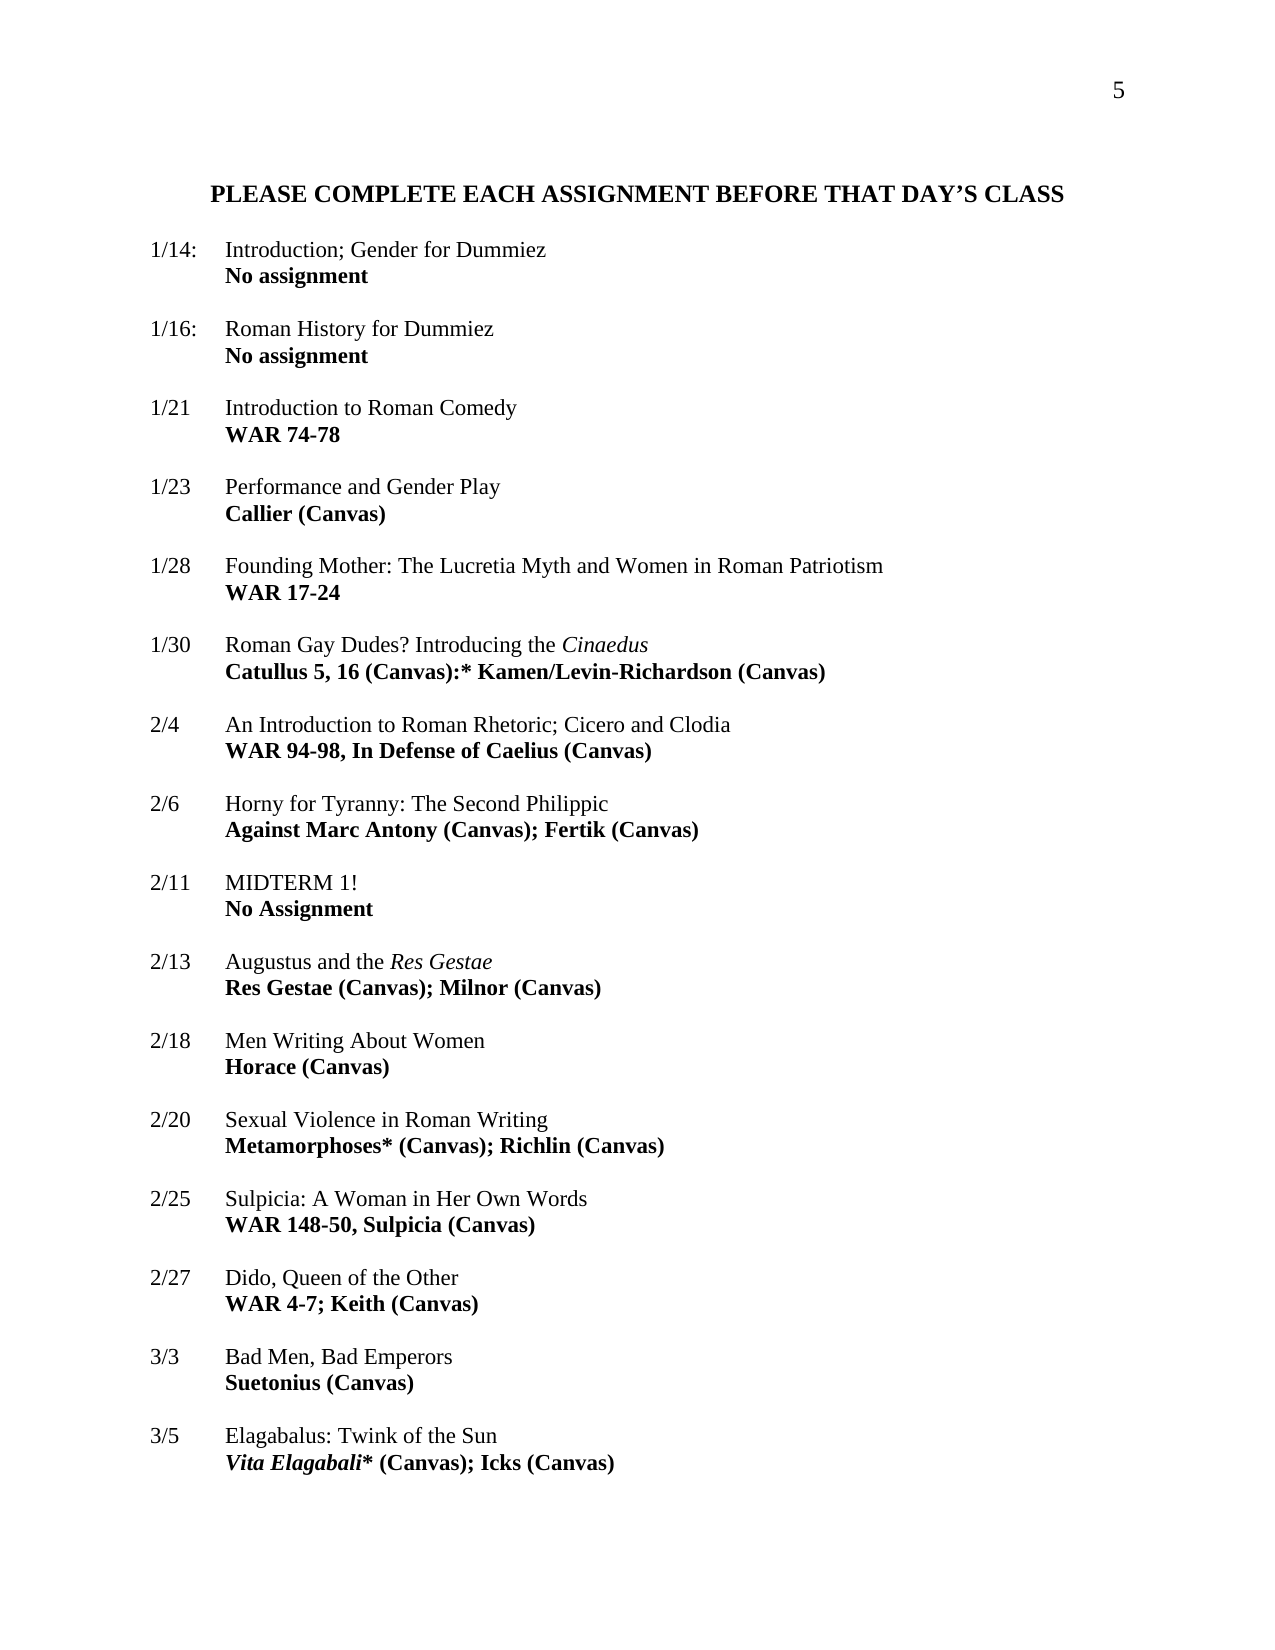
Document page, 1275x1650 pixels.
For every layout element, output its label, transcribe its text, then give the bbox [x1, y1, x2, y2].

text Against Marc Antony (Canvas); Fertik (Canvas) [150, 816, 1125, 842]
text 2/6 Horny for Tyranny: The Second Philippic [150, 790, 1125, 816]
text 2/20 Sexual Violence in Roman Writing [150, 1106, 1125, 1132]
text 2/4 An Introduction to Roman Rhetoric; Cicero and Clodia [150, 711, 1125, 737]
text 1/23 Performance and Gender Play [150, 473, 1125, 500]
text WAR 148-50, Sulpicia (Canvas) [150, 1211, 1125, 1238]
text 3/3 Bad Men, Bad Emperors [150, 1343, 1125, 1369]
text Res Gestae (Canvas); Milnor (Canvas) [150, 974, 1125, 1001]
text 1/28 Founding Mother: The Lucretia Myth and Women in Roman Patriotism [150, 552, 1125, 579]
text Horace (Canvas) [150, 1053, 1125, 1079]
text 2/13 Augustus and the Res Gestae [150, 948, 1125, 974]
text WAR 4-7; Keith (Canvas) [150, 1290, 1125, 1317]
text 1/14: Introduction; Gender for Dummiez [150, 236, 1125, 263]
text 2/27 Dido, Queen of the Other [150, 1264, 1125, 1290]
text 3/5 Elagabalus: Twink of the Sun [150, 1422, 1125, 1448]
text No Assignment [150, 895, 1125, 921]
text PLEASE COMPLETE EACH ASSIGNMENT BEFORE THAT DAY’S CLASS [150, 179, 1125, 207]
text Metamorphoses* (Canvas); Richlin (Canvas) [150, 1132, 1125, 1159]
text Vita Elagabali* (Canvas); Icks (Canvas) [150, 1448, 1125, 1475]
text Catullus 5, 16 (Canvas):* Kamen/Levin-Richardson (Canvas) [150, 658, 1125, 684]
text WAR 94-98, In Defense of Caelius (Canvas) [150, 737, 1125, 763]
text 1/16: Roman History for Dummiez [150, 315, 1125, 342]
text Callier (Canvas) [150, 500, 1125, 526]
text No assignment [150, 342, 1125, 368]
text WAR 17-24 [150, 579, 1125, 605]
text 1/30 Roman Gay Dudes? Introducing the Cinaedus [150, 632, 1125, 658]
text 2/25 Sulpicia: A Woman in Her Own Words [150, 1185, 1125, 1211]
text 2/18 Men Writing About Women [150, 1027, 1125, 1053]
text No assignment [150, 263, 1125, 289]
text WAR 74-78 [150, 421, 1125, 447]
text 1/21 Introduction to Roman Comedy [150, 394, 1125, 421]
text 2/11 MIDTERM 1! [150, 869, 1125, 895]
text Suetonius (Canvas) [150, 1369, 1125, 1396]
